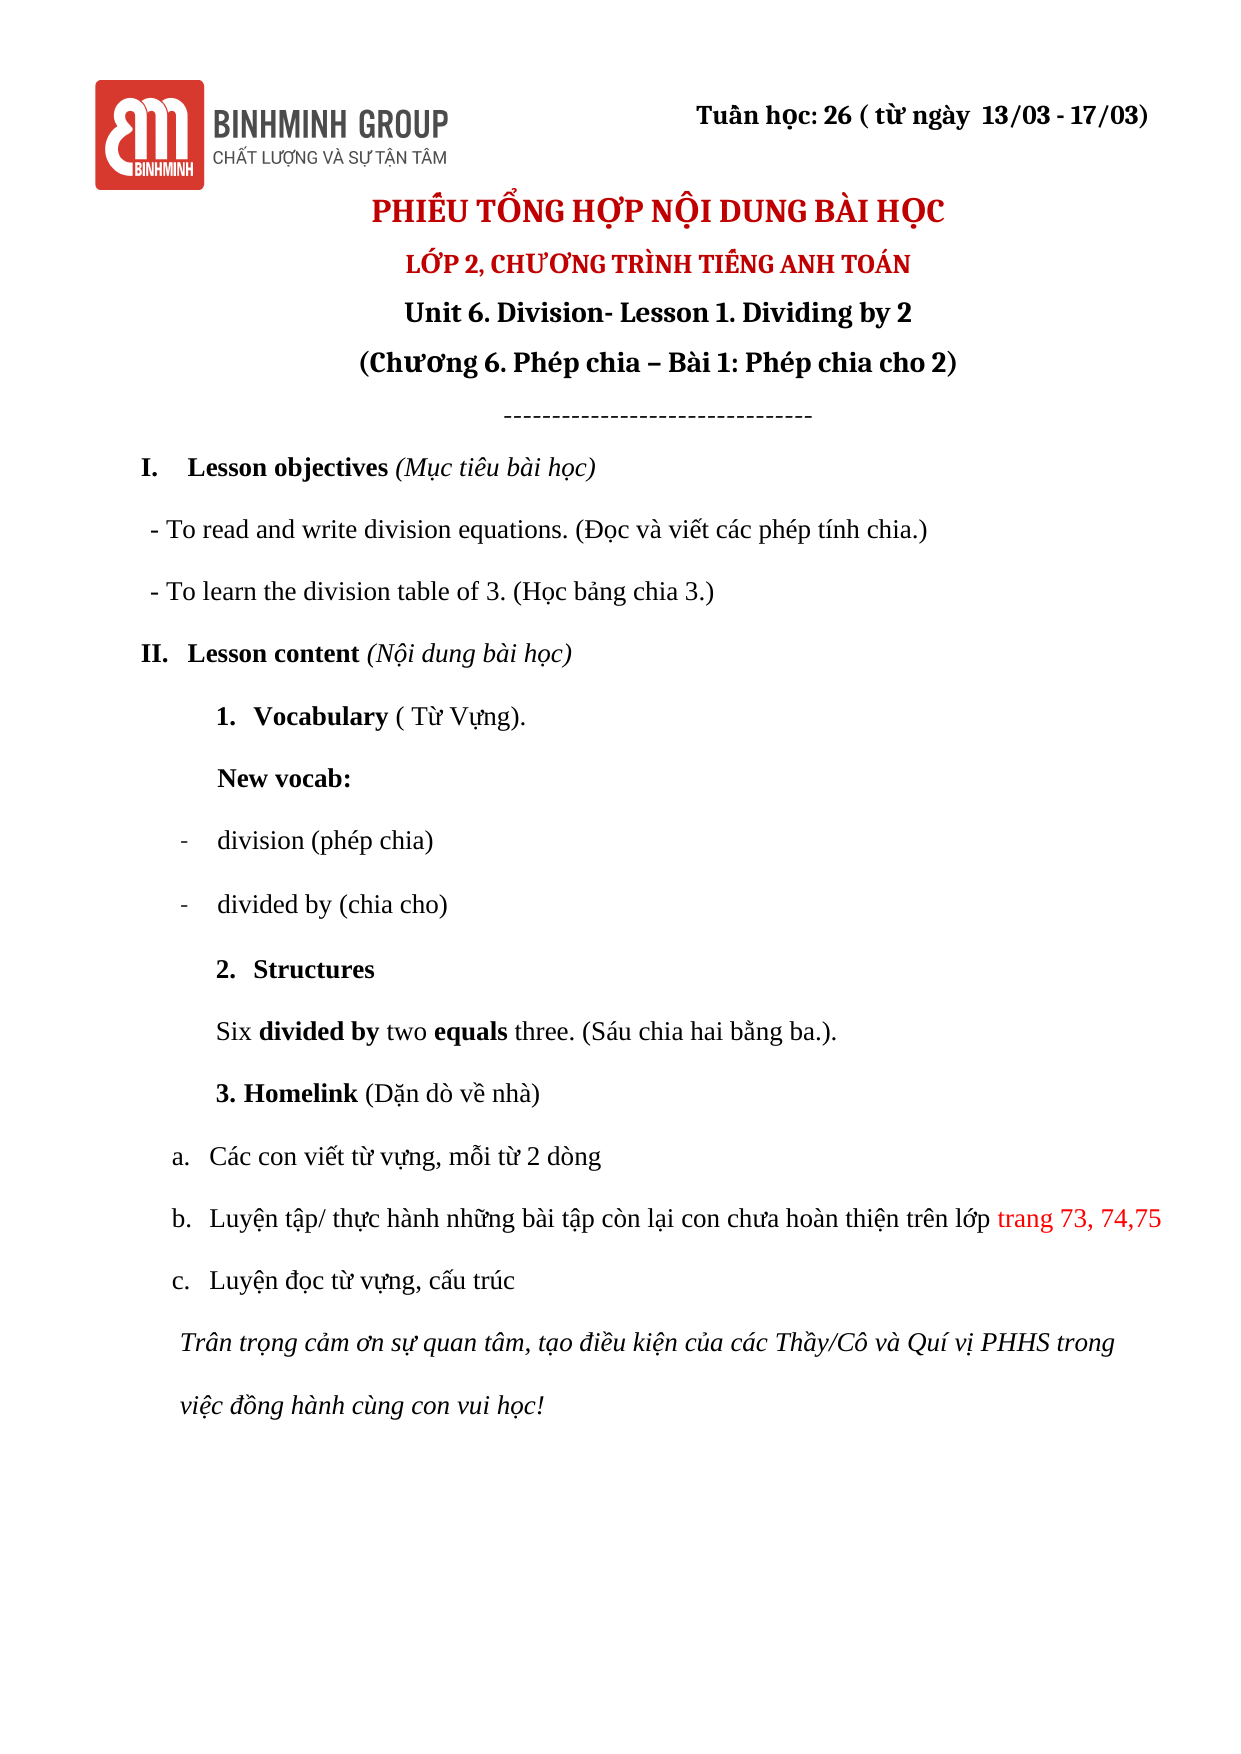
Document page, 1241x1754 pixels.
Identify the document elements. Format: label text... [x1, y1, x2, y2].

text Six divided by two equals three. (Sáu chia hai bằng ba.). [216, 1015, 1166, 1046]
text (Chương 6. Phép chia – Bài 1: Phép chia cho 2) [150, 346, 1166, 380]
text PHIẾU TỔNG HỢP NỘI DUNG BÀI HỌC [150, 192, 1166, 230]
list Luyện đọc từ vựng, cấu trúc [172, 1264, 1166, 1295]
list Lesson content (Nội dung bài học) [141, 637, 1166, 669]
text - To read and write division equations. (Đọc và viết các phép tính chia.) [150, 513, 1166, 544]
text Unit 6. Division- Lesson 1. Dividing by 2 [150, 296, 1166, 330]
list Vocabulary ( Từ Vựng). [216, 700, 1166, 731]
picture [95, 80, 448, 190]
list divided by (chia cho) [179, 888, 1166, 921]
list Homelink (Dặn dò về nhà) [216, 1077, 1166, 1108]
list Các con viết từ vựng, mỗi từ 2 dòng [172, 1139, 1166, 1171]
list Structures [216, 953, 1166, 984]
list Lesson objectives (Mục tiêu bài học) [141, 451, 1166, 482]
text Trân trọng cảm ơn sự quan tâm, tạo điều kiện của các Thầy/Cô và Quí vị PHHS trong việc đồng hành cùng con vui học! [179, 1326, 1166, 1420]
text - To learn the division table of 3. (Học bảng chia 3.) [150, 575, 1166, 606]
list Luyện tập/ thực hành những bài tập còn lại con chưa hoàn thiện trên lớp trang 73, 74,75 [172, 1202, 1166, 1233]
list division (phép chia) [179, 824, 1166, 856]
text LỚP 2, CHƯƠNG TRÌNH TIẾNG ANH TOÁN [150, 249, 1166, 281]
text -------------------------------- [150, 397, 1166, 433]
list New vocab: [217, 762, 1166, 793]
